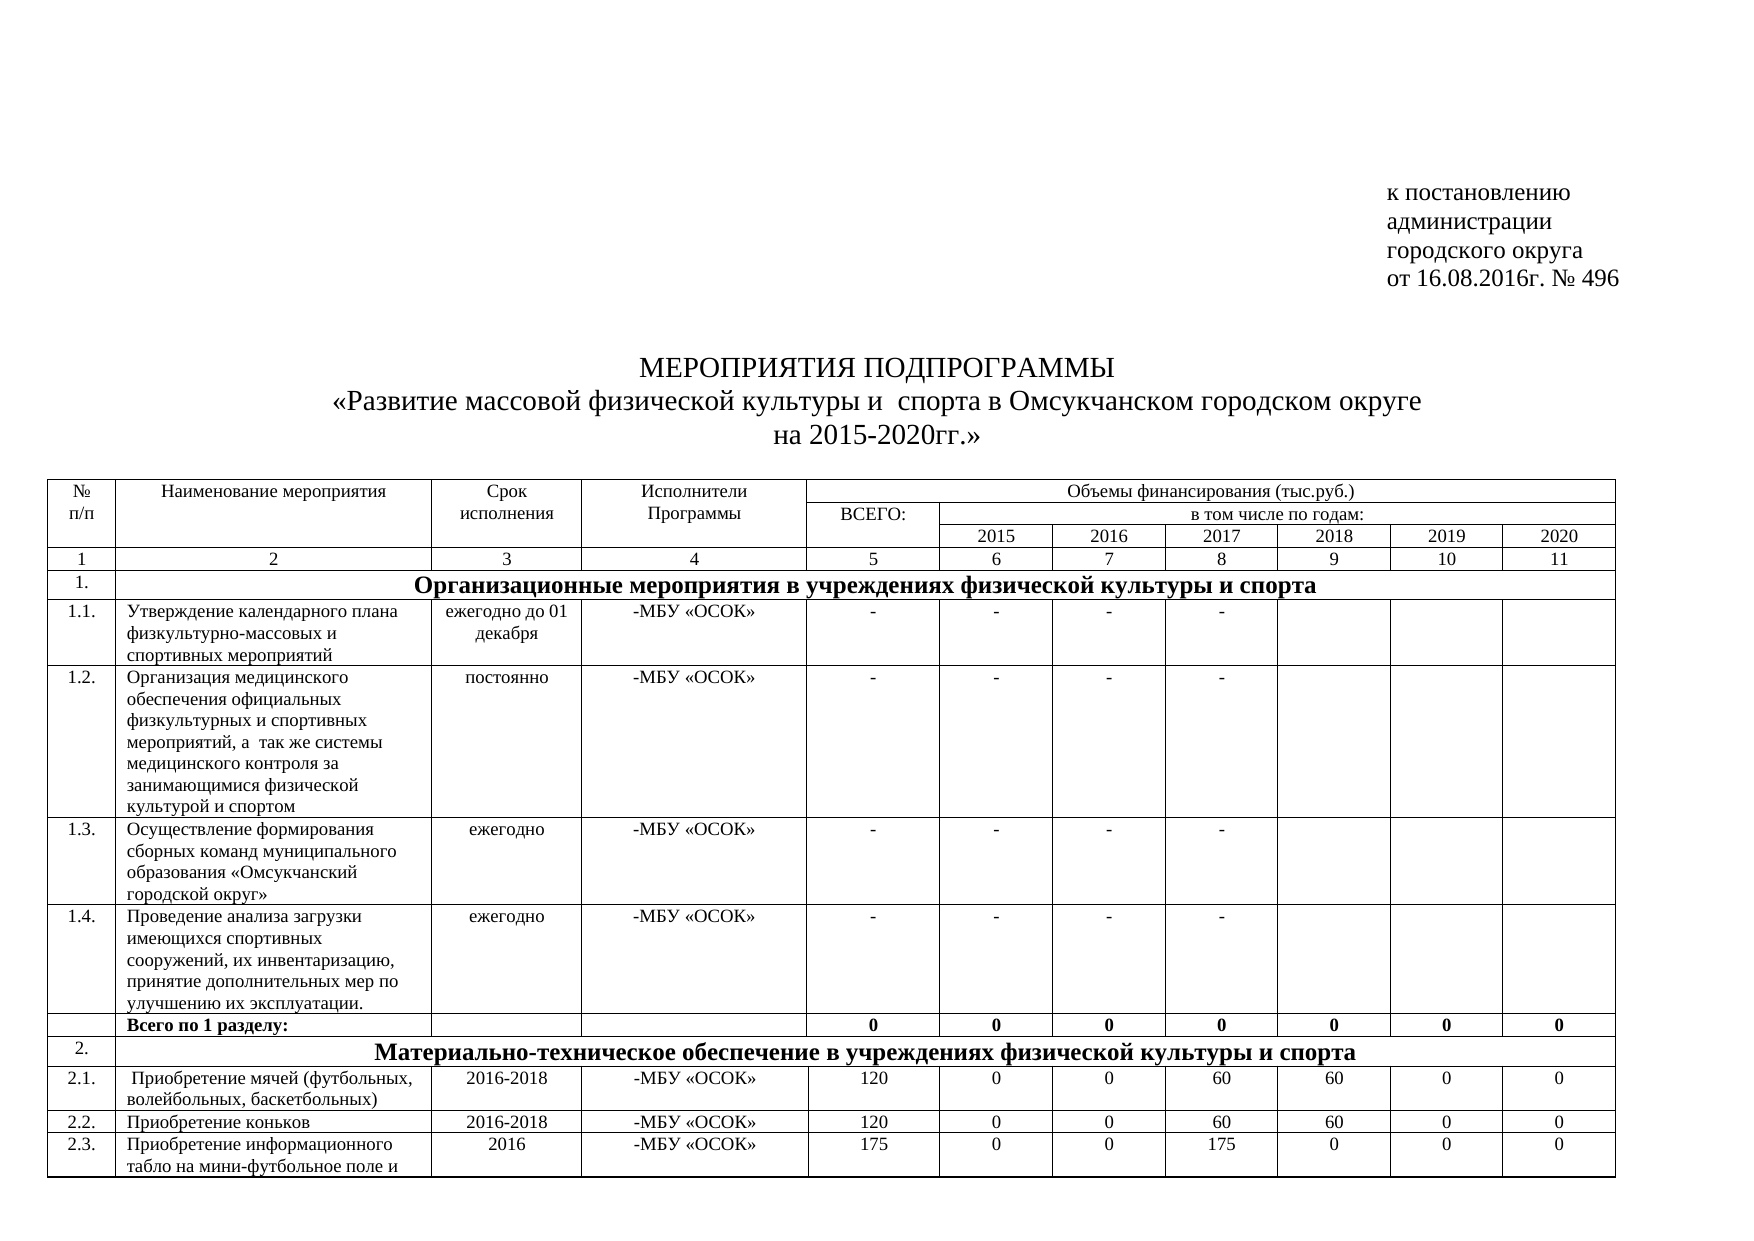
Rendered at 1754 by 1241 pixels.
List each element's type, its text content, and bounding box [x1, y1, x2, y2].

table_cell - [807, 905, 939, 1013]
table_cell - [1053, 818, 1165, 904]
table_cell 0 [1391, 1067, 1502, 1110]
table_cell 0 [940, 1111, 1052, 1132]
table_header Срок исполнения [432, 480, 581, 547]
table_cell 1.1. [48, 600, 115, 665]
table_cell -МБУ «ОСОК» [582, 1067, 808, 1110]
table_cell 6 [940, 548, 1052, 569]
table_cell [1391, 666, 1502, 817]
table_cell -МБУ «ОСОК» [582, 1111, 808, 1132]
table_cell 60 [1278, 1067, 1390, 1110]
table_cell 0 [1053, 1067, 1165, 1110]
table_cell ВСЕГО: [807, 503, 939, 547]
table_cell ежегодно до 01 декабря [432, 600, 581, 665]
table_cell - [807, 818, 939, 904]
table_cell в том числе по годам: [940, 503, 1615, 524]
table_cell ежегодно [432, 818, 581, 904]
table_header № п/п [48, 480, 115, 547]
table_cell 2. [48, 1037, 115, 1066]
table_cell [1391, 818, 1502, 904]
table_cell [1278, 818, 1390, 904]
table_cell -МБУ «ОСОК» [582, 600, 806, 665]
table_cell 2016-2018 [432, 1067, 581, 1110]
table_cell ежегодно [432, 905, 581, 1013]
text от 16.08.2016г. № 496 [1387, 263, 1695, 292]
table_cell 0 [1503, 1014, 1615, 1036]
table_cell 3 [432, 548, 581, 569]
table_cell 0 [1278, 1014, 1390, 1036]
table_cell [1503, 666, 1615, 817]
table_cell 0 [1391, 1133, 1502, 1176]
table_cell 60 [1166, 1067, 1277, 1110]
table_cell Приобретение мячей (футбольных, волейбольных, баскетбольных) [116, 1067, 431, 1110]
table_cell 9 [1278, 548, 1390, 569]
table_cell -МБУ «ОСОК» [582, 818, 806, 904]
table_cell 0 [940, 1067, 1052, 1110]
table_cell 0 [940, 1133, 1052, 1176]
table_header Исполнители Программы [582, 480, 806, 547]
table_cell 8 [1166, 548, 1277, 569]
table_cell 10 [1391, 548, 1502, 569]
table_cell 2016 [1053, 525, 1165, 547]
table_cell 2016 [432, 1133, 581, 1176]
table_cell 0 [1053, 1111, 1165, 1132]
table_cell 0 [1391, 1014, 1502, 1036]
table_cell - [807, 666, 939, 817]
table_cell - [940, 818, 1052, 904]
table_cell 60 [1278, 1111, 1390, 1132]
table_cell [1278, 905, 1390, 1013]
text администрации [1387, 206, 1695, 235]
table_cell 1.4. [48, 905, 115, 1013]
table_cell - [1166, 600, 1277, 665]
table_cell 2019 [1391, 525, 1502, 547]
table_cell 0 [1053, 1014, 1165, 1036]
table_cell 120 [809, 1067, 939, 1110]
table_cell [1391, 905, 1502, 1013]
table_cell 0 [1278, 1133, 1390, 1176]
table_header Объемы финансирования (тыс.руб.) [807, 480, 1615, 502]
table_cell 0 [1166, 1014, 1277, 1036]
table_cell - [1053, 905, 1165, 1013]
table_cell - [1166, 905, 1277, 1013]
table_cell -МБУ «ОСОК» [582, 666, 806, 817]
table_cell 0 [1503, 1067, 1615, 1110]
table_cell 120 [809, 1111, 939, 1132]
table_cell -МБУ «ОСОК» [582, 905, 806, 1013]
table_cell - [1053, 666, 1165, 817]
table_cell [1278, 666, 1390, 817]
table_cell 175 [809, 1133, 939, 1176]
table_cell Приобретение коньков [116, 1111, 431, 1132]
table_cell Организационные мероприятия в учреждениях физической культуры и спорта [116, 571, 1615, 599]
table_cell - [1053, 600, 1165, 665]
table_cell 60 [1166, 1111, 1277, 1132]
table_cell [432, 1014, 581, 1036]
table_cell 2018 [1278, 525, 1390, 547]
table_cell Утверждение календарного плана физкультурно-массовых и спортивных мероприятий [116, 600, 431, 665]
table_cell 2020 [1503, 525, 1615, 547]
table_cell 0 [1503, 1111, 1615, 1132]
table_cell 0 [807, 1014, 939, 1036]
table_cell Всего по 1 разделу: [116, 1014, 431, 1036]
table_cell 0 [1503, 1133, 1615, 1176]
table_cell - [940, 905, 1052, 1013]
table_cell 11 [1503, 548, 1615, 569]
table_cell [1391, 600, 1502, 665]
table_cell Материально-техническое обеспечение в учреждениях физической культуры и спорта [116, 1037, 1615, 1066]
table_cell - [807, 600, 939, 665]
table_cell 0 [940, 1014, 1052, 1036]
table_header Наименование мероприятия [116, 480, 431, 547]
table_cell 175 [1166, 1133, 1277, 1176]
table_cell [1503, 905, 1615, 1013]
table_cell 7 [1053, 548, 1165, 569]
table_cell 2.1. [48, 1067, 115, 1110]
table_cell 2 [116, 548, 431, 569]
table_cell Осуществление формирования сборных команд муниципального образования «Омсукчанский городской округ» [116, 818, 431, 904]
table_cell 2016-2018 [432, 1111, 581, 1132]
table_cell 1.3. [48, 818, 115, 904]
table_cell 0 [1391, 1111, 1502, 1132]
text на 2015-2020гг.» [59, 417, 1695, 450]
table_cell 1 [48, 548, 115, 569]
table_cell Проведение анализа загрузки имеющихся спортивных сооружений, их инвентаризацию, принятие дополнительных мер по улучшению их эксплуатации. [116, 905, 431, 1013]
table_cell 4 [582, 548, 806, 569]
table_cell 1.2. [48, 666, 115, 817]
text МЕРОПРИЯТИЯ подпрограммы [59, 350, 1695, 383]
table_cell 2.3. [48, 1133, 115, 1176]
text городского округа [1387, 235, 1695, 263]
table_cell - [1166, 666, 1277, 817]
table_cell 1. [48, 571, 115, 599]
table_cell 5 [807, 548, 939, 569]
table_cell - [940, 600, 1052, 665]
table_cell [48, 1014, 115, 1036]
table_cell постоянно [432, 666, 581, 817]
table_cell Организация медицинского обеспечения официальных физкультурных и спортивных мероприятий, а так же системы медицинского контроля за занимающимися физической культурой и спортом [116, 666, 431, 817]
table_cell [1503, 818, 1615, 904]
table_cell 2.2. [48, 1111, 115, 1132]
table_cell [1503, 600, 1615, 665]
table_cell [1278, 600, 1390, 665]
text к постановлению [1387, 177, 1695, 206]
table_cell 2015 [940, 525, 1052, 547]
table_cell -МБУ «ОСОК» [582, 1133, 808, 1176]
text «Развитие массовой физической культуры и спорта в Омсукчанском городском округе [59, 383, 1695, 417]
table_cell - [1166, 818, 1277, 904]
table_cell [582, 1014, 806, 1036]
table_cell 0 [1053, 1133, 1165, 1176]
table_cell 2017 [1166, 525, 1277, 547]
table_cell - [940, 666, 1052, 817]
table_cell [116, 1133, 431, 1176]
